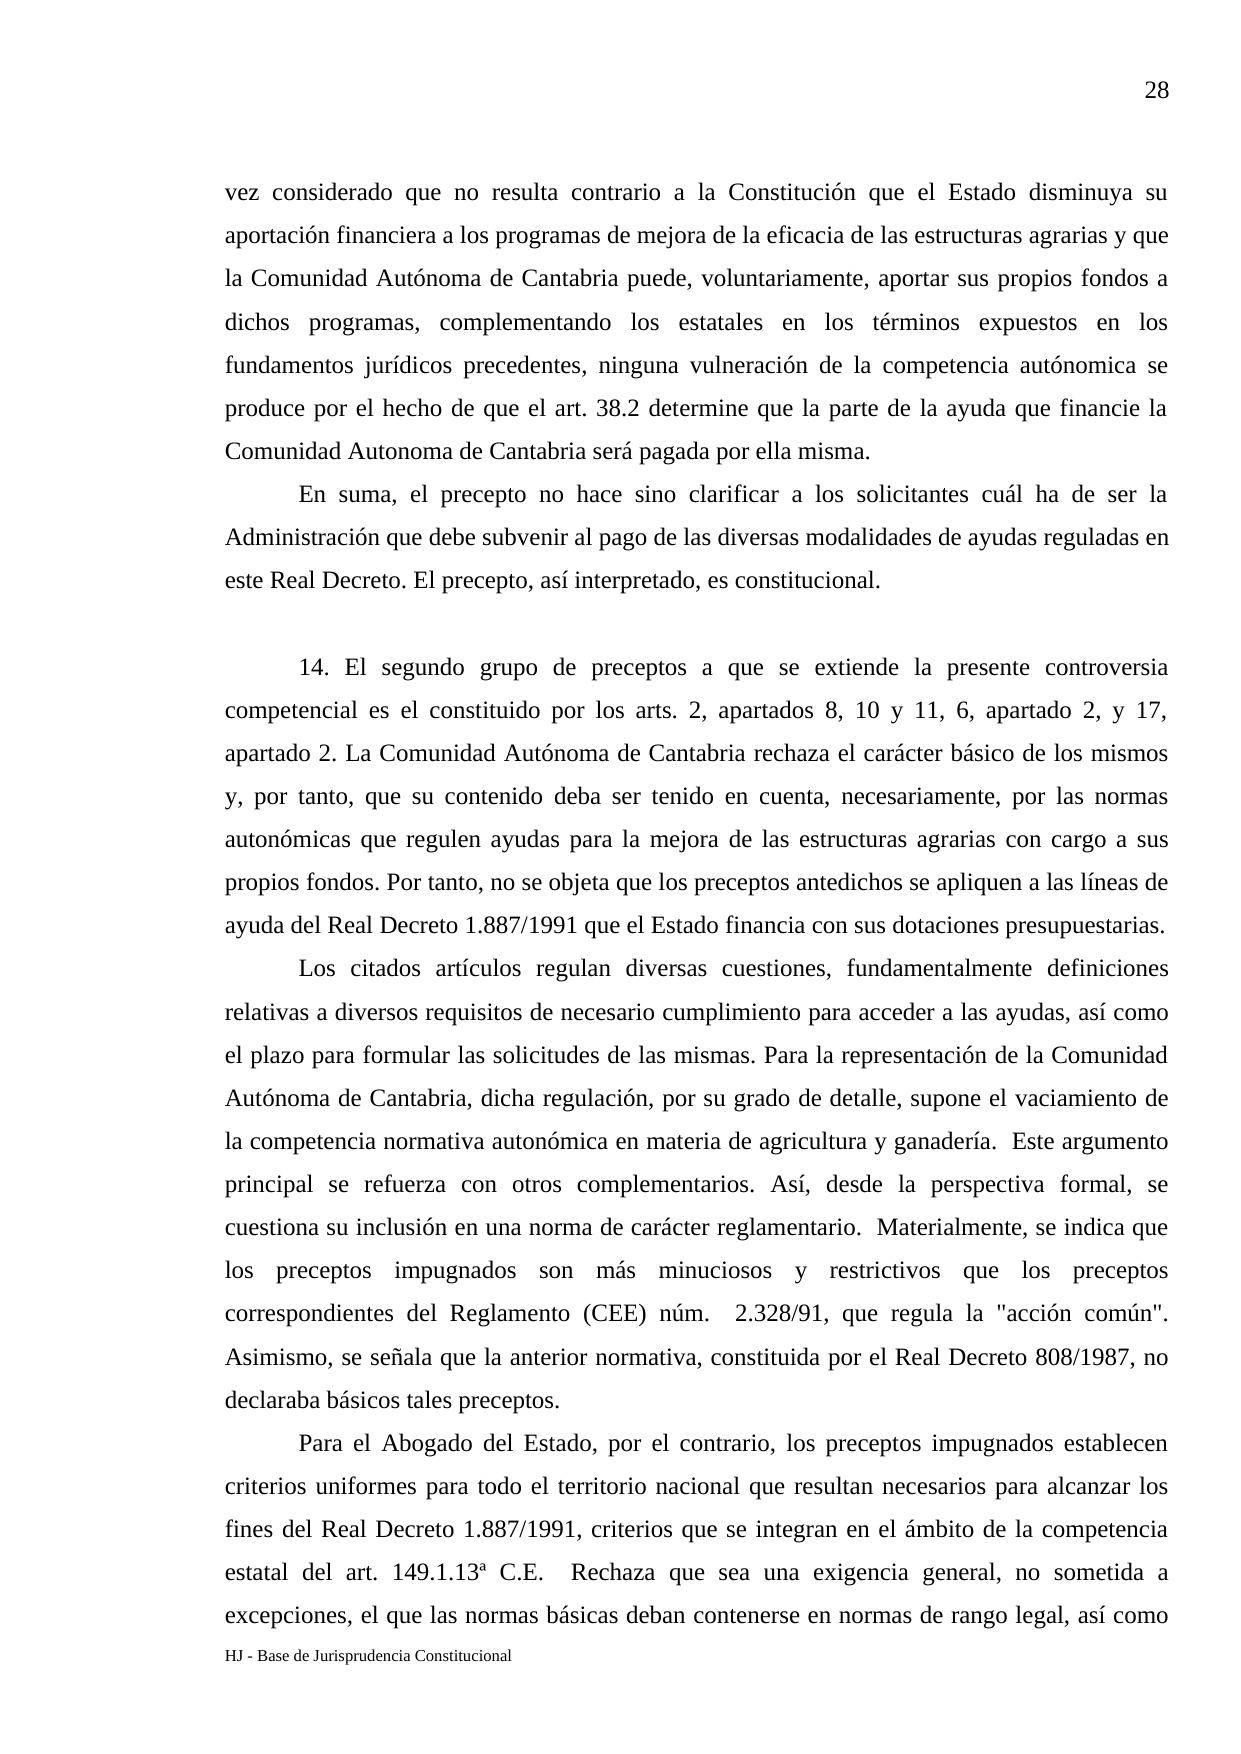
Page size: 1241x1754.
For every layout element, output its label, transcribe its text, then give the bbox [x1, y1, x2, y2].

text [224, 177, 1169, 465]
text 14. El segundo grupo de preceptos a que se extiende la presente controversia competencial es el constituido por los arts. 2, apartados 8, 10 y 11, 6, apartado 2, y 17, apartado 2. La Comunidad Autónoma de Cantabria rechaza el carácter básico de los mismos y, por tanto, que su contenido deba ser tenido en cuenta, necesariamente, por las normas autonómicas que regulen ayudas para la mejora de las estructuras agrarias con cargo a sus propios fondos. Por tanto, no se objeta que los preceptos antedichos se apliquen a las líneas de ayuda del Real Decreto 1.887/1991 que el Estado financia con sus dotaciones presupuestarias. [224, 652, 1169, 939]
text Los citados artículos regulan diversas cuestiones, fundamentalmente definiciones relativas a diversos requisitos de necesario cumplimiento para acceder a las ayudas, así como el plazo para formular las solicitudes de las mismas. Para la representación de la Comunidad Autónoma de Cantabria, dicha regulación, por su grado de detalle, supone el vaciamiento de la competencia normativa autonómica en materia de agricultura y ganadería. Este argumento principal se refuerza con otros complementarios. Así, desde la perspectiva formal, se cuestiona su inclusión en una norma de carácter reglamentario. Materialmente, se indica que los preceptos impugnados son más minuciosos y restrictivos que los preceptos correspondientes del Reglamento (CEE) núm. 2.328/91, que regula la "acción común". Asimismo, se señala que la anterior normativa, constituida por el Real Decreto 808/1987, no declaraba básicos tales preceptos. [224, 953, 1169, 1413]
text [224, 1428, 1169, 1629]
text En suma, el precepto no hace sino clarificar a los solicitantes cuál ha de ser la Administración que debe subvenir al pago de las diversas modalidades de ayudas reguladas en este Real Decreto. El precepto, así interpretado, es constitucional. [224, 479, 1169, 594]
